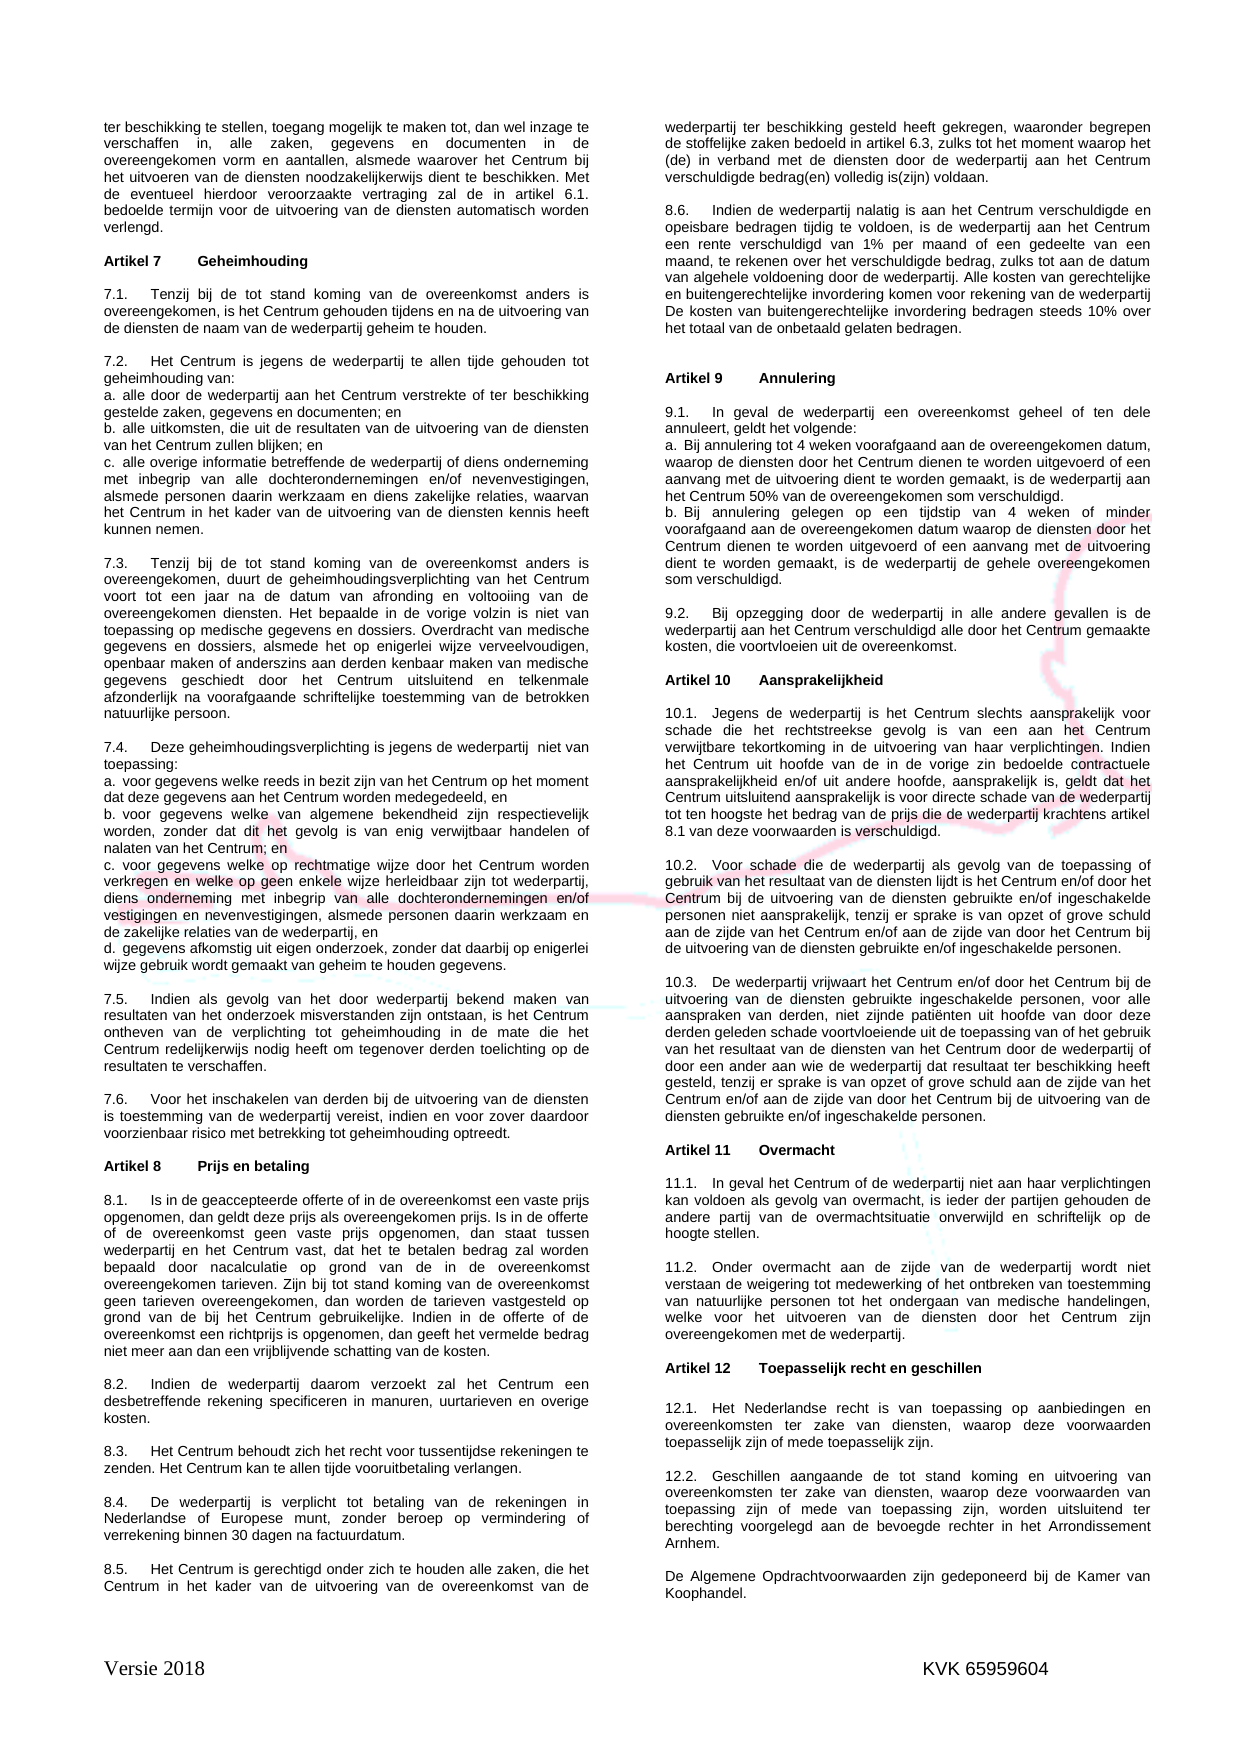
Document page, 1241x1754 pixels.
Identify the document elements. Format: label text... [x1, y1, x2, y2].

text 10.2. Voor schade die de wederpartij als gevolg van de toepassing of gebruik van het resultaat van de diensten lijdt is het Centrum en/of door het Centrum bij de uitvoering van de diensten gebruikte en/of ingeschakelde personen niet aansprakelijk, tenzij er sprake is van opzet of grove schuld aan de zijde van het Centrum en/of aan de zijde van door het Centrum bij de uitvoering van de diensten gebruikte en/of ingeschakelde personen. [665, 856, 1152, 957]
text b. Bij annulering gelegen op een tijdstip van 4 weken of minder voorafgaand aan de overeengekomen datum waarop de diensten door het Centrum dienen te worden uitgevoerd of een aanvang met de uitvoering dient te worden gemaakt, is de wederpartij de gehele overeengekomen som verschuldigd. [665, 504, 1152, 588]
text 7.2. Het Centrum is jegens de wederpartij te allen tijde gehouden tot geheimhouding van: [103, 353, 590, 387]
text 9.1. In geval de wederpartij een overeenkomst geheel of ten dele annuleert, geldt het volgende: [665, 403, 1152, 437]
text 8.4. De wederpartij is verplicht tot betaling van de rekeningen in Nederlandse of Europese munt, zonder beroep op vermindering of verrekening binnen 30 dagen na factuurdatum. [103, 1493, 590, 1544]
subtitle Artikel 12 Toepasselijk recht en geschillen [665, 1359, 1152, 1376]
text 12.1. Het Nederlandse recht is van toepassing op aanbiedingen en overeenkomsten ter zake van diensten, waarop deze voorwaarden toepasselijk zijn of mede toepasselijk zijn. [665, 1400, 1152, 1450]
text a. Bij annulering tot 4 weken voorafgaand aan de overeengekomen datum, waarop de diensten door het Centrum dienen te worden uitgevoerd of een aanvang met de uitvoering dient te worden gemaakt, is de wederpartij aan het Centrum 50% van de overeengekomen som verschuldigd. [665, 437, 1152, 504]
text 7.4. Deze geheimhoudingsverplichting is jegens de wederpartij niet van toepassing: [103, 739, 590, 772]
subtitle Artikel 11 Overmacht [665, 1141, 1152, 1158]
text 8.1. Is in de geaccepteerde offerte of in de overeenkomst een vaste prijs opgenomen, dan geldt deze prijs als overeengekomen prijs. Is in de offerte of de overeenkomst geen vaste prijs opgenomen, dan staat tussen wederpartij en het Centrum vast, dat het te betalen bedrag zal worden bepaald door nacalculatie op grond van de in de overeenkomst overeengekomen tarieven. Zijn bij tot stand koming van de overeenkomst geen tarieven overeengekomen, dan worden de tarieven vastgesteld op grond van de bij het Centrum gebruikelijke. Indien in de offerte of de overeenkomst een richtprijs is opgenomen, dan geeft het vermelde bedrag niet meer aan dan een vrijblijvende schatting van de kosten. [103, 1192, 590, 1359]
subtitle Artikel 7 Geheimhouding [103, 252, 590, 269]
text 7.3. Tenzij bij de tot stand koming van de overeenkomst anders is overeengekomen, duurt de geheimhoudingsverplichting van het Centrum voort tot een jaar na de datum van afronding en voltooiing van de overeengekomen diensten. Het bepaalde in de vorige volzin is niet van toepassing op medische gegevens en dossiers. Overdracht van medische gegevens en dossiers, alsmede het op enigerlei wijze verveelvoudigen, openbaar maken of anderszins aan derden kenbaar maken van medische gegevens geschiedt door het Centrum uitsluitend en telkenmale afzonderlijk na voorafgaande schriftelijke toestemming van de betrokken natuurlijke persoon. [103, 554, 590, 722]
text 8.2. Indien de wederpartij daarom verzoekt zal het Centrum een desbetreffende rekening specificeren in manuren, uurtarieven en overige kosten. [103, 1376, 590, 1426]
text 11.2. Onder overmacht aan de zijde van de wederpartij wordt niet verstaan de weigering tot medewerking of het ontbreken van toestemming van natuurlijke personen tot het ondergaan van medische handelingen, welke voor het uitvoeren van de diensten door het Centrum zijn overeengekomen met de wederpartij. [665, 1259, 1152, 1342]
text a. voor gegevens welke reeds in bezit zijn van het Centrum op het moment dat deze gegevens aan het Centrum worden medegedeeld, en [103, 772, 590, 806]
text 9.2. Bij opzegging door de wederpartij in alle andere gevallen is de wederpartij aan het Centrum verschuldigd alle door het Centrum gemaakte kosten, die voortvloeien uit de overeenkomst. [665, 604, 1152, 655]
text 10.1. Jegens de wederpartij is het Centrum slechts aansprakelijk voor schade die het rechtstreekse gevolg is van een aan het Centrum verwijtbare tekortkoming in de uitvoering van haar verplichtingen. Indien het Centrum uit hoofde van de in de vorige zin bedoelde contractuele aansprakelijkheid en/of uit andere hoofde, aansprakelijk is, geldt dat het Centrum uitsluitend aansprakelijk is voor directe schade van de wederpartij tot ten hoogste het bedrag van de prijs die de wederpartij krachtens artikel 8.1 van deze voorwaarden is verschuldigd. [665, 705, 1152, 839]
text 7.5. Indien als gevolg van het door wederpartij bekend maken van resultaten van het onderzoek misverstanden zijn ontstaan, is het Centrum ontheven van de verplichting tot geheimhouding in de mate die het Centrum redelijkerwijs nodig heeft om tegenover derden toelichting op de resultaten te verschaffen. [103, 990, 590, 1074]
text b. voor gegevens welke van algemene bekendheid zijn respectievelijk worden, zonder dat dit het gevolg is van enig verwijtbaar handelen of nalaten van het Centrum; en [103, 806, 590, 856]
subtitle Artikel 10 Aansprakelijkheid [665, 672, 1152, 688]
text a. alle door de wederpartij aan het Centrum verstrekte of ter beschikking gestelde zaken, gegevens en documenten; en [103, 387, 590, 420]
text c. voor gegevens welke op rechtmatige wijze door het Centrum worden verkregen en welke op geen enkele wijze herleidbaar zijn tot wederpartij, diens onderneming met inbegrip van alle dochterondernemingen en/of vestigingen en nevenvestigingen, alsmede personen daarin werkzaam en de zakelijke relaties van de wederpartij, en [103, 856, 590, 940]
text 8.3. Het Centrum behoudt zich het recht voor tussentijdse rekeningen te zenden. Het Centrum kan te allen tijde vooruitbetaling verlangen. [103, 1443, 590, 1477]
text b. alle uitkomsten, die uit de resultaten van de uitvoering van de diensten van het Centrum zullen blijken; en [103, 420, 590, 454]
text 7.1. Tenzij bij de tot stand koming van de overeenkomst anders is overeengekomen, is het Centrum gehouden tijdens en na de uitvoering van de diensten de naam van de wederpartij geheim te houden. [103, 286, 590, 336]
subtitle Artikel 8 Prijs en betaling [103, 1158, 590, 1175]
text c. alle overige informatie betreffende de wederpartij of diens onderneming met inbegrip van alle dochterondernemingen en/of nevenvestigingen, alsmede personen daarin werkzaam en diens zakelijke relaties, waarvan het Centrum in het kader van de uitvoering van de diensten kennis heeft kunnen nemen. [103, 454, 590, 537]
text 12.2. Geschillen aangaande de tot stand koming en uitvoering van overeenkomsten ter zake van diensten, waarop deze voorwaarden van toepassing zijn of mede van toepassing zijn, worden uitsluitend ter berechting voorgelegd aan de bevoegde rechter in het Arrondissement Arnhem. [665, 1467, 1152, 1551]
text 7.6. Voor het inschakelen van derden bij de uitvoering van de diensten is toestemming van de wederpartij vereist, indien en voor zover daardoor voorzienbaar risico met betrekking tot geheimhouding optreedt. [103, 1091, 590, 1141]
text 8.6. Indien de wederpartij nalatig is aan het Centrum verschuldigde en opeisbare bedragen tijdig te voldoen, is de wederpartij aan het Centrum een rente verschuldigd van 1% per maand of een gedeelte van een maand, te rekenen over het verschuldigde bedrag, zulks tot aan de datum van algehele voldoening door de wederpartij. Alle kosten van gerechtelijke en buitengerechtelijke invordering komen voor rekening van de wederpartij De kosten van buitengerechtelijke invordering bedragen steeds 10% over het totaal van de onbetaald gelaten bedragen. [665, 202, 1152, 336]
text 11.1. In geval het Centrum of de wederpartij niet aan haar verplichtingen kan voldoen als gevolg van overmacht, is ieder der partijen gehouden de andere partij van de overmachtsituatie onverwijld en schriftelijk op de hoogte stellen. [665, 1175, 1152, 1242]
text 8.5. Het Centrum is gerechtigd onder zich te houden alle zaken, die het Centrum in het kader van de uitvoering van de overeenkomst van de wederpartij ter beschikking gesteld heeft gekregen, waaronder begrepen de stoffelijke zaken bedoeld in artikel 6.3, zulks tot het moment waarop het (de) in verband met de diensten door de wederpartij aan het Centrum verschuldigde bedrag(en) volledig is(zijn) voldaan. [665, 118, 1152, 185]
text 10.3. De wederpartij vrijwaart het Centrum en/of door het Centrum bij de uitvoering van de diensten gebruikte ingeschakelde personen, voor alle aanspraken van derden, niet zijnde patiënten uit hoofde van door deze derden geleden schade voortvloeiende uit de toepassing van of het gebruik van het resultaat van de diensten van het Centrum door de wederpartij of door een ander aan wie de wederpartij dat resultaat ter beschikking heeft gesteld, tenzij er sprake is van opzet of grove schuld aan de zijde van het Centrum en/of aan de zijde van door het Centrum bij de uitvoering van de diensten gebruikte en/of ingeschakelde personen. [665, 973, 1152, 1124]
subtitle Artikel 9 Annulering [665, 370, 1152, 387]
text d. gegevens afkomstig uit eigen onderzoek, zonder dat daarbij op enigerlei wijze gebruik wordt gemaakt van geheim te houden gegevens. [103, 940, 590, 973]
text De Algemene Opdrachtvoorwaarden zijn gedeponeerd bij de Kamer van Koophandel. [665, 1568, 1152, 1601]
